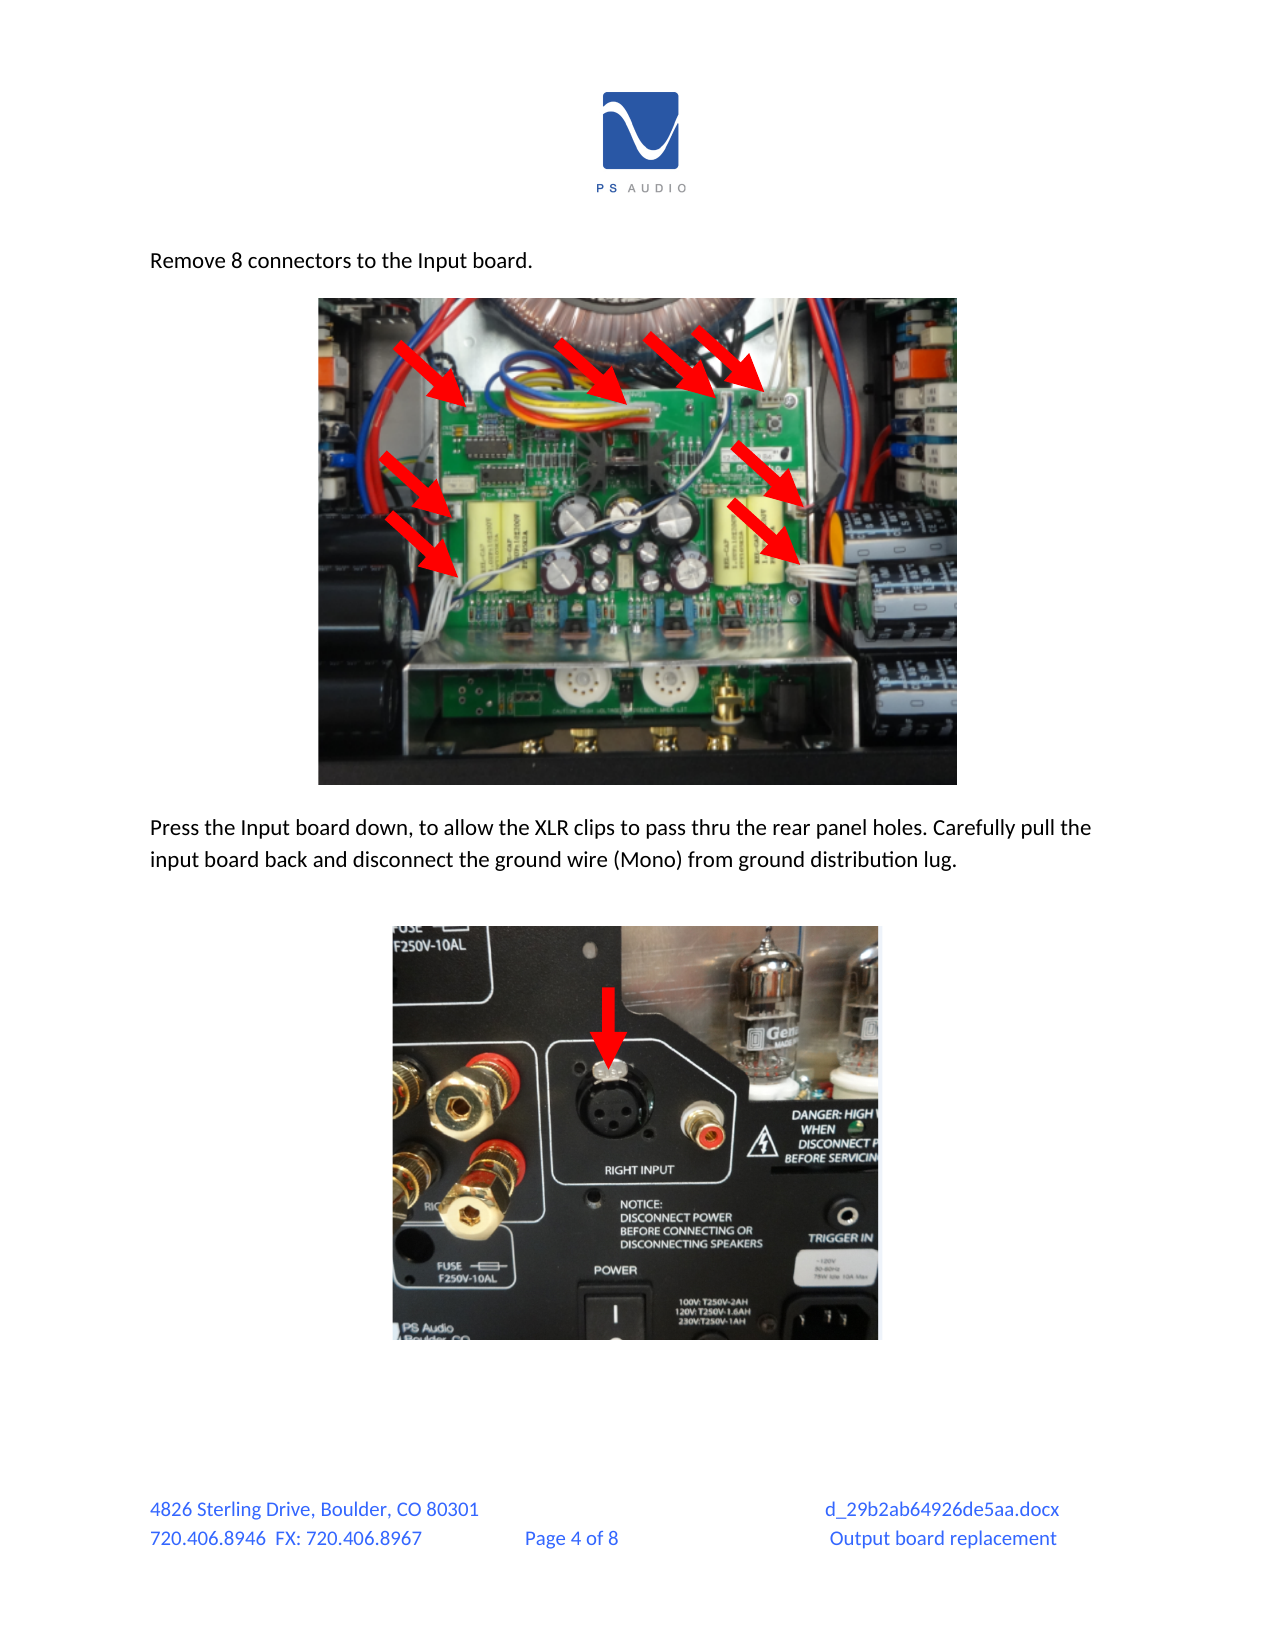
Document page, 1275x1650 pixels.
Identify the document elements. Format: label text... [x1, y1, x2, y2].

picture [392, 926, 883, 1340]
text Press the Input board down, to allow the XLR clips to pass thru the rear panel holes. Carefully pull the input board back and disconnect the ground wire (Mono) from ground distribution lug. [150, 813, 1125, 873]
picture [571, 75, 704, 221]
picture [318, 298, 957, 785]
text Remove 8 connectors to the Input board. [150, 246, 1125, 274]
